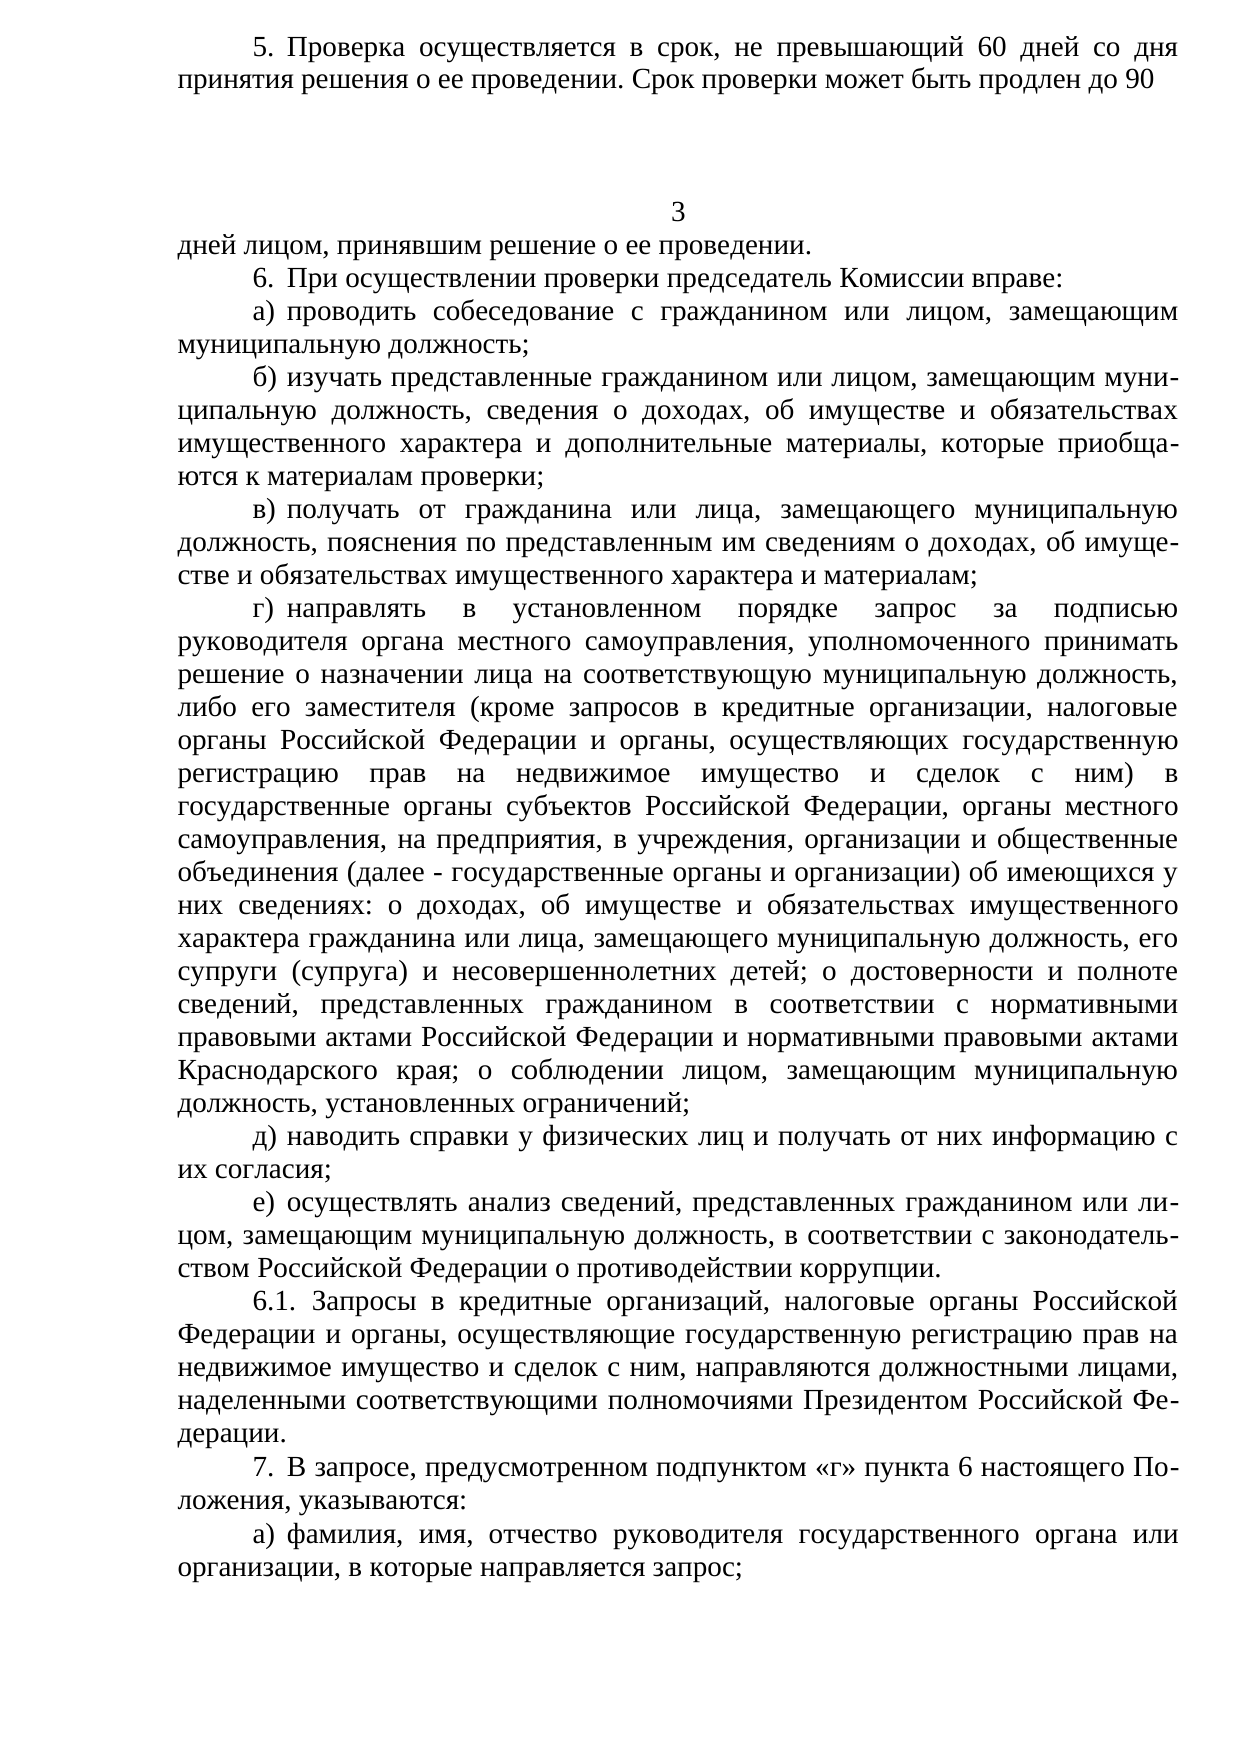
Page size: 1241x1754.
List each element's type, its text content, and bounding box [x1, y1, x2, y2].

text г) направлять в установленном порядке запрос за подписью руководителя органа местного самоуправления, уполномоченного принимать решение о назначении лица на соответствующую муниципальную должность, либо его заместителя (кроме запросов в кредитные организации, налоговые органы Российской Федерации и органы, осуществляющих государственную регистрацию прав на недвижимое имущество и сделок с ним) в государственные органы субъектов Российской Федерации, органы местного самоуправления, на предприятия, в учреждения, организации и общественные объединения (далее - государственные органы и организации) об имеющихся у них сведениях: о доходах, об имуществе и обязательствах имущественного характера гражданина или лица, замещающего муниципальную должность, его супруги (супруга) и несовершеннолетних детей; о достоверности и полноте сведений, представленных гражданином в соответствии с нормативными правовыми актами Российской Федерации и нормативными правовыми актами Краснодарского края; о соблюдении лицом, замещающим муниципальную должность, установленных ограничений; [177, 591, 1179, 1119]
list Запросы в кредитные организаций, налоговые органы Российской Федерации и органы, осуществляющие государственную регистрацию прав на недвижимое имущество и сделок с ним, направляются должностными лицами, наделенными соответствующими полномочиями Президентом Российской Федерации. [177, 1284, 1179, 1449]
list Проверка осуществляется в срок, не превышающий 60 дней со дня принятия решения о ее проведении. Срок проверки может быть продлен до 90 [177, 29, 1179, 96]
text е) осуществлять анализ сведений, представленных гражданином или лицом, замещающим муниципальную должность, в соответствии с законодательством Российской Федерации о противодействии коррупции. [177, 1185, 1179, 1284]
text а) проводить собеседование с гражданином или лицом, замещающим муниципальную должность; [177, 294, 1179, 360]
list В запросе, предусмотренном подпунктом «г» пункта 6 настоящего Положения, указываются: [177, 1449, 1179, 1517]
text б) изучать представленные гражданином или лицом, замещающим муниципальную должность, сведения о доходах, об имуществе и обязательствах имущественного характера и дополнительные материалы, которые приобщаются к материалам проверки; [177, 360, 1179, 492]
text 3 [177, 195, 1179, 228]
text д) наводить справки у физических лиц и получать от них информацию с их согласия; [177, 1119, 1179, 1185]
text в) получать от гражданина или лица, замещающего муниципальную должность, пояснения по представленным им сведениям о доходах, об имуществе и обязательствах имущественного характера и материалам; [177, 492, 1179, 591]
list При осуществлении проверки председатель Комиссии вправе: [177, 261, 1181, 294]
text дней лицом, принявшим решение о ее проведении. [177, 228, 1179, 261]
text а) фамилия, имя, отчество руководителя государственного органа или организации, в которые направляется запрос; [177, 1517, 1179, 1584]
